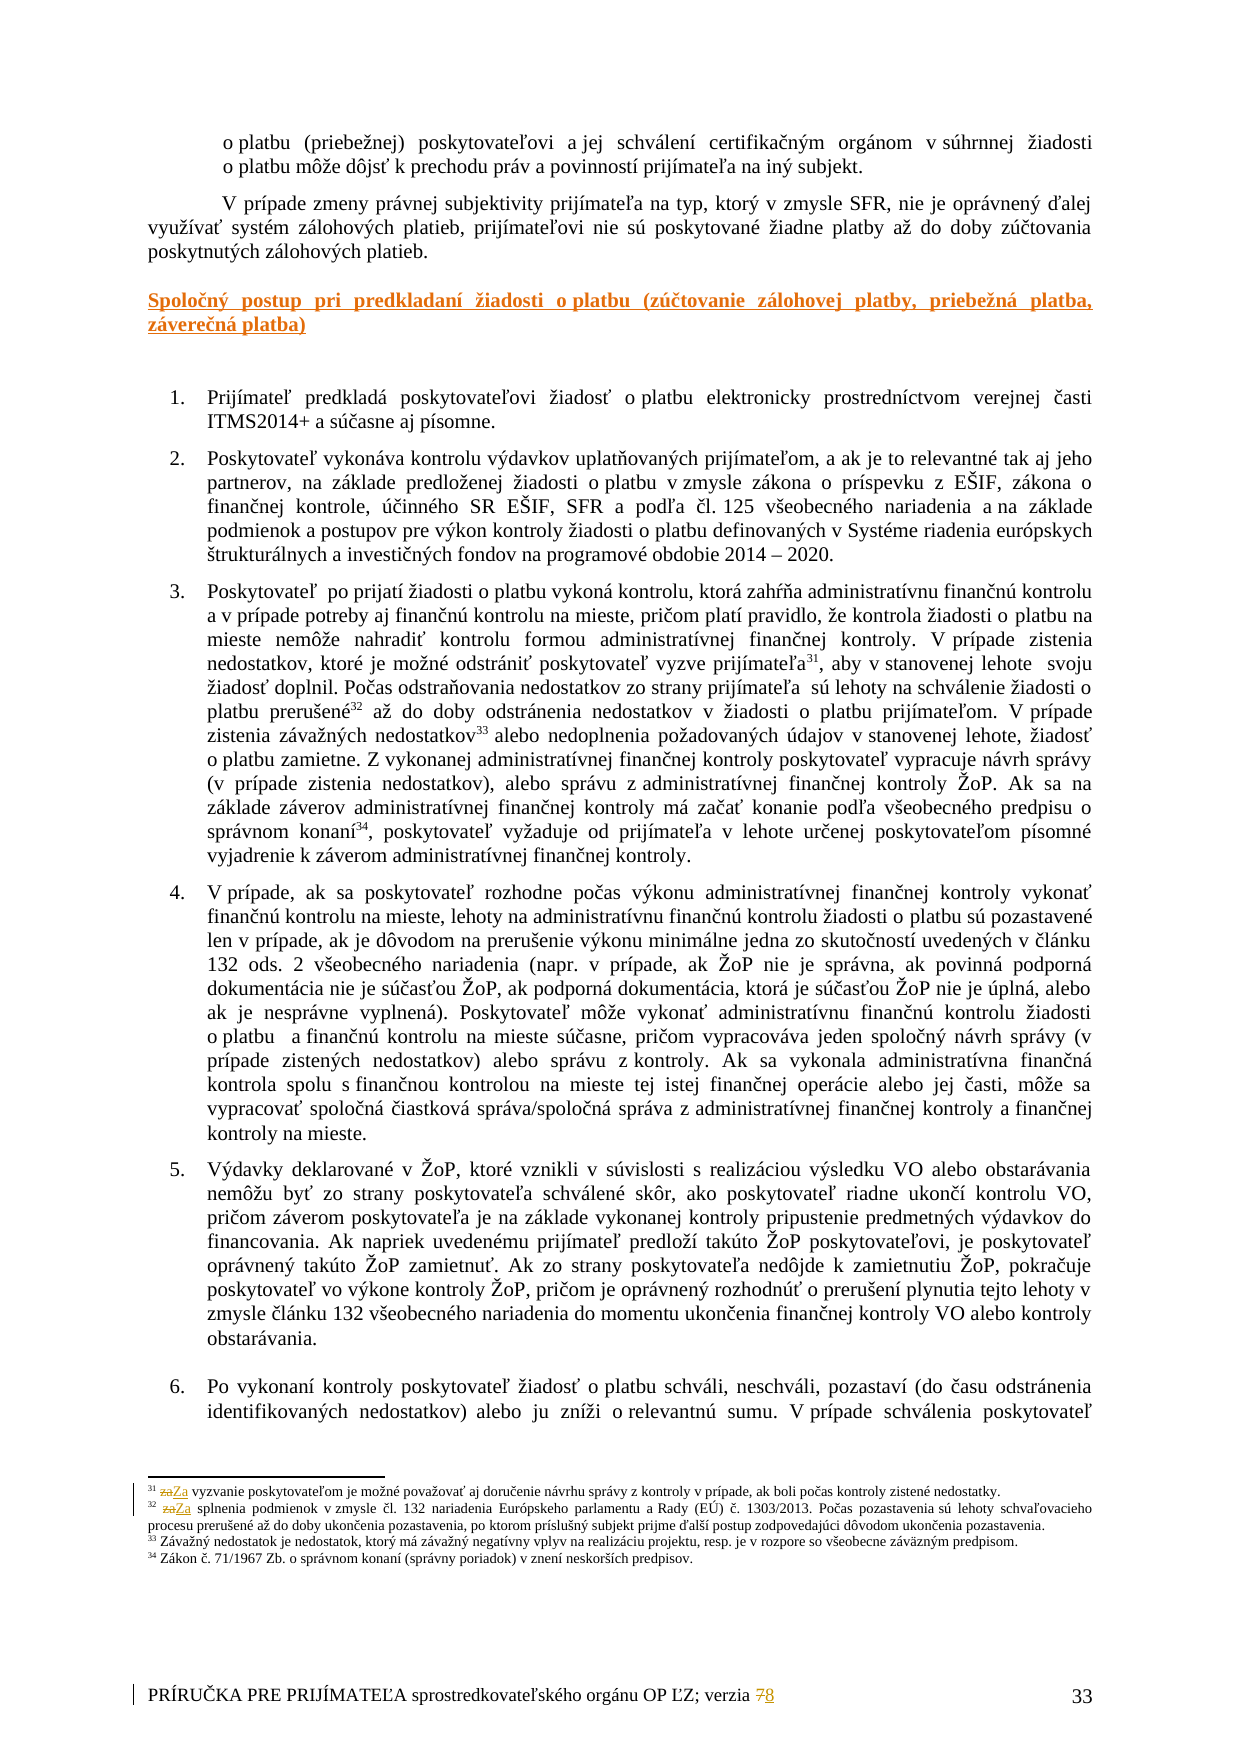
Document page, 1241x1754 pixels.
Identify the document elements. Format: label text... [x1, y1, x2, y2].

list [169, 1374, 1092, 1423]
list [222, 130, 1092, 178]
text Spoločný postup pri predkladaní žiadosti o platbu (zúčtovanie zálohovej platby, priebežná platba, záverečná platba) [148, 288, 1092, 309]
list V prípade, ak sa poskytovateľ rozhodne počas výkonu administratívnej finančnej kontroly vykonať finančnú kontrolu na mieste, lehoty na administratívnu finančnú kontrolu žiadosti o platbu sú pozastavené len v prípade, ak je dôvodom na prerušenie výkonu minimálne jedna zo skutočností uvedených v článku 132 ods. 2 všeobecného nariadenia (napr. v prípade, ak ŽoP nie je správna, ak povinná podporná dokumentácia nie je súčasťou ŽoP, ak podporná dokumentácia, ktorá je súčasťou ŽoP nie je úplná, alebo ak je nesprávne vyplnená). Poskytovateľ môže vykonať administratívnu finančnú kontrolu žiadosti o platbu a finančnú kontrolu na mieste súčasne, pričom vypracováva jeden spoločný návrh správy (v prípade zistených nedostatkov) alebo správu z kontroly. Ak sa vykonala administratívna finančná kontrola spolu s finančnou kontrolou na mieste tej istej finančnej operácie alebo jej časti, môže sa vypracovať spoločná čiastková správa/spoločná správa z administratívnej finančnej kontroly a finančnej kontroly na mieste. [169, 880, 1092, 1144]
text V prípade zmeny právnej subjektivity prijímateľa na typ, ktorý v zmysle SFR, nie je oprávnený ďalej využívať systém zálohových platieb, prijímateľovi nie sú poskytované žiadne platby až do doby zúčtovania poskytnutých zálohových platieb. [148, 191, 1092, 263]
text Spoločný postup pri predkladaní žiadosti o platbu (zúčtovanie zálohovej platby, priebežná platba, záverečná platba) [148, 310, 1092, 336]
list Prijímateľ predkladá poskytovateľovi žiadosť o platbu elektronicky prostredníctvom verejnej časti ITMS2014+ a súčasne aj písomne. [169, 385, 1092, 433]
list Poskytovateľ vykonáva kontrolu výdavkov uplatňovaných prijímateľom, a ak je to relevantné tak aj jeho partnerov, na základe predloženej žiadosti o platbu v zmysle zákona o príspevku z EŠIF, zákona o finančnej kontrole, účinného SR EŠIF, SFR a podľa čl. 125 všeobecného nariadenia a na základe podmienok a postupov pre výkon kontroly žiadosti o platbu definovaných v Systéme riadenia európskych štrukturálnych a investičných fondov na programové obdobie 2014 – 2020. [169, 446, 1092, 566]
list Výdavky deklarované v ŽoP, ktoré vznikli v súvislosti s realizáciou výsledku VO alebo obstarávania nemôžu byť zo strany poskytovateľa schválené skôr, ako poskytovateľ riadne ukončí kontrolu VO, pričom záverom poskytovateľa je na základe vykonanej kontroly pripustenie predmetných výdavkov do financovania. Ak napriek uvedenému prijímateľ predloží takúto ŽoP poskytovateľovi, je poskytovateľ oprávnený takúto ŽoP zamietnuť. Ak zo strany poskytovateľa nedôjde k zamietnutiu ŽoP, pokračuje poskytovateľ vo výkone kontroly ŽoP, pričom je oprávnený rozhodnúť o prerušení plynutia tejto lehoty v zmysle článku 132 všeobecného nariadenia do momentu ukončenia finančnej kontroly VO alebo kontroly obstarávania. [169, 1157, 1092, 1349]
list Poskytovateľ po prijatí žiadosti o platbu vykoná kontrolu, ktorá zahŕňa administratívnu finančnú kontrolu a v prípade potreby aj finančnú kontrolu na mieste, pričom platí pravidlo, že kontrola žiadosti o platbu na mieste nemôže nahradiť kontrolu formou administratívnej finančnej kontroly. V prípade zistenia nedostatkov, ktoré je možné odstrániť poskytovateľ vyzve prijímateľa, aby v stanovenej lehote svoju žiadosť doplnil. Počas odstraňovania nedostatkov zo strany prijímateľa sú lehoty na schválenie žiadosti o platbu prerušené až do doby odstránenia nedostatkov v žiadosti o platbu prijímateľom. V prípade zistenia závažných nedostatkov alebo nedoplnenia požadovaných údajov v stanovenej lehote, žiadosť o platbu zamietne. Z vykonanej administratívnej finančnej kontroly poskytovateľ vypracuje návrh správy (v prípade zistenia nedostatkov), alebo správu z administratívnej finančnej kontroly ŽoP. Ak sa na základe záverov administratívnej finančnej kontroly má začať konanie podľa všeobecného predpisu o správnom konaní, poskytovateľ vyžaduje od prijímateľa v lehote určenej poskytovateľom písomné vyjadrenie k záverom administratívnej finančnej kontroly. [169, 578, 1092, 867]
